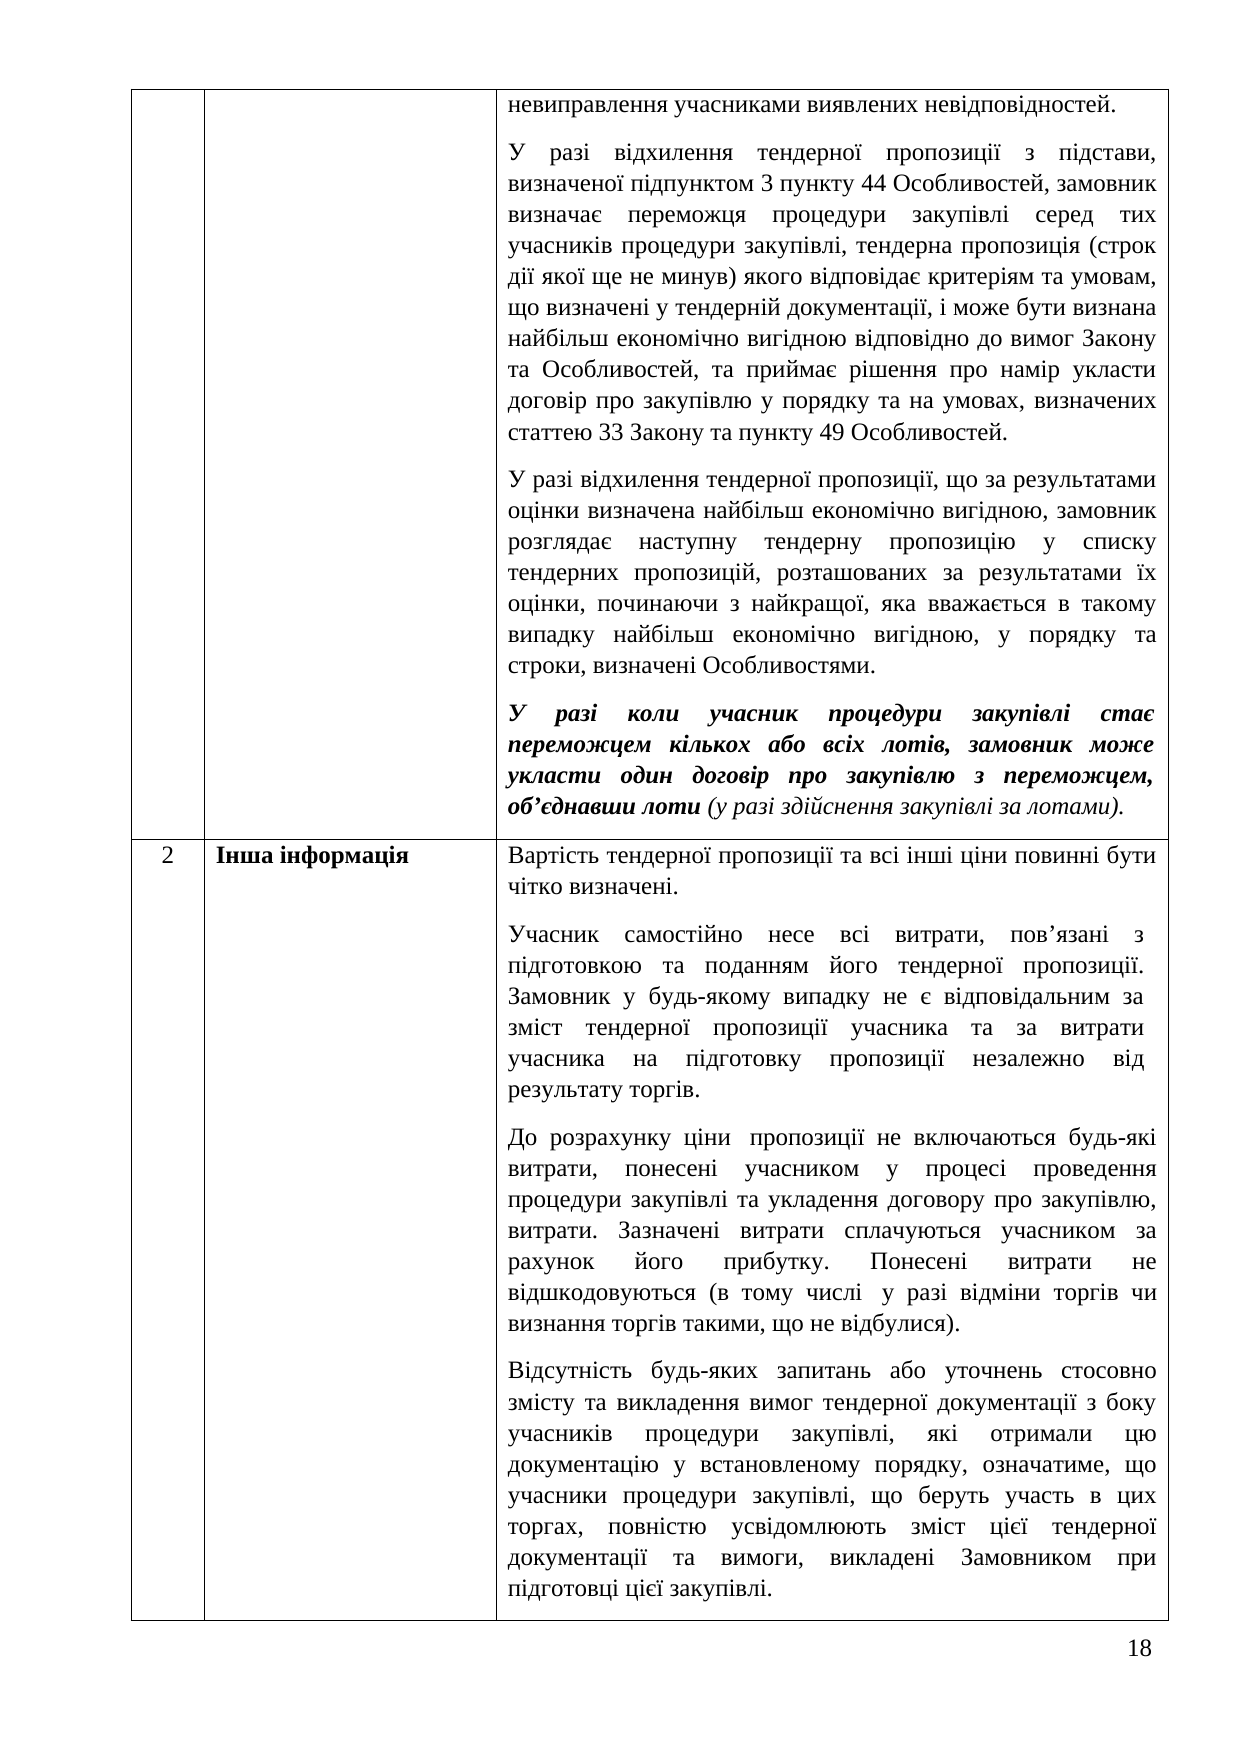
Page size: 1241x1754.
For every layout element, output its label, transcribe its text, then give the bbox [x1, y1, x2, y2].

table_cell 1 [132, 90, 204, 839]
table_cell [497, 840, 1168, 1620]
table_cell 2 [132, 840, 204, 1620]
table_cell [497, 90, 1168, 839]
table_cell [205, 90, 496, 839]
table_cell Інша інформація [205, 840, 496, 1620]
